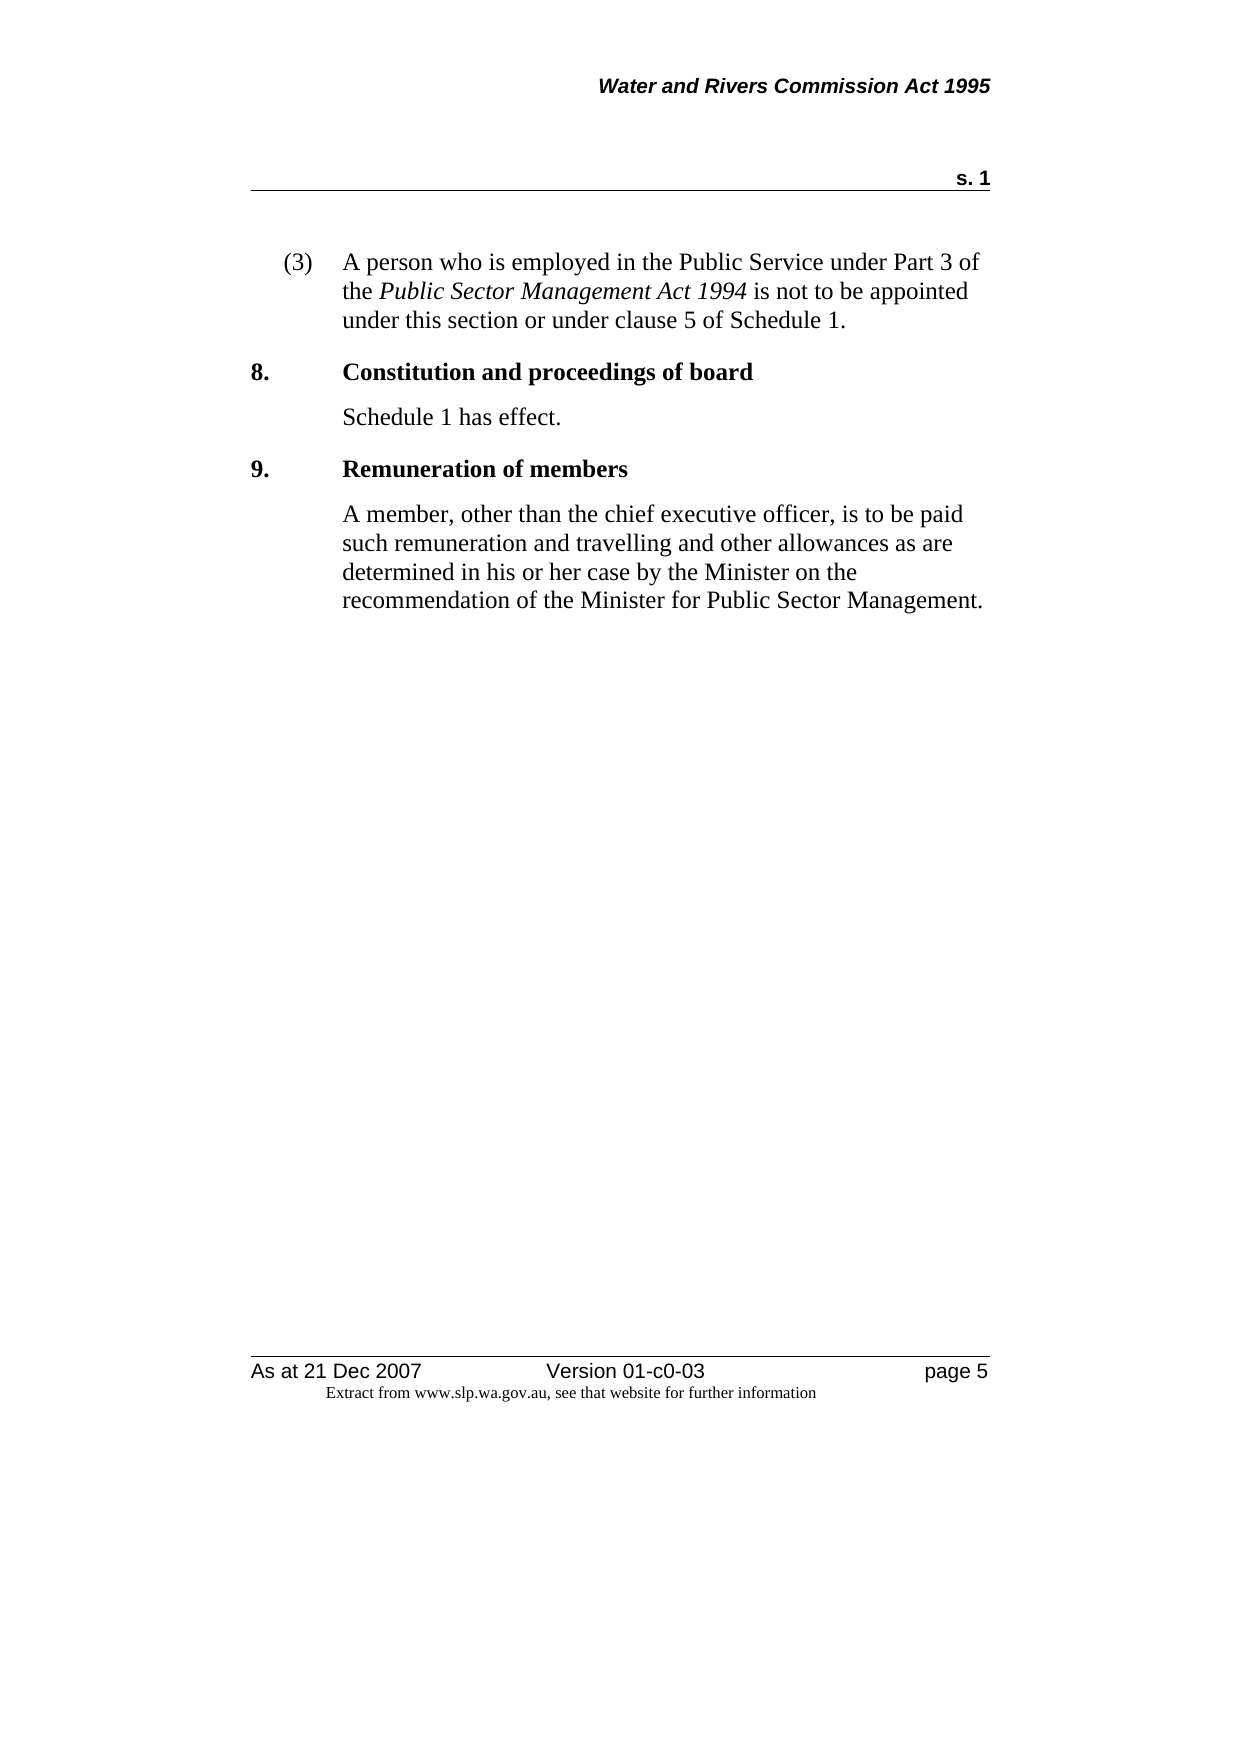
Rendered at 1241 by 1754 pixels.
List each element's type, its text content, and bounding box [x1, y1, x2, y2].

text Schedule 1 has effect. [251, 402, 990, 431]
text A member, other than the chief executive officer, is to be paid such remuneration and travelling and other allowances as are determined in his or her case by the Minister on the recommendation of the Minister for Public Sector Management. [251, 499, 990, 614]
subtitle 9. Remuneration of members [251, 454, 990, 482]
text (3) A person who is employed in the Public Service under Part 3 of the Public Sector Management Act 1994 is not to be appointed under this section or under clause 5 of Schedule 1. [251, 247, 990, 334]
subtitle 8. Constitution and proceedings of board [251, 357, 990, 385]
